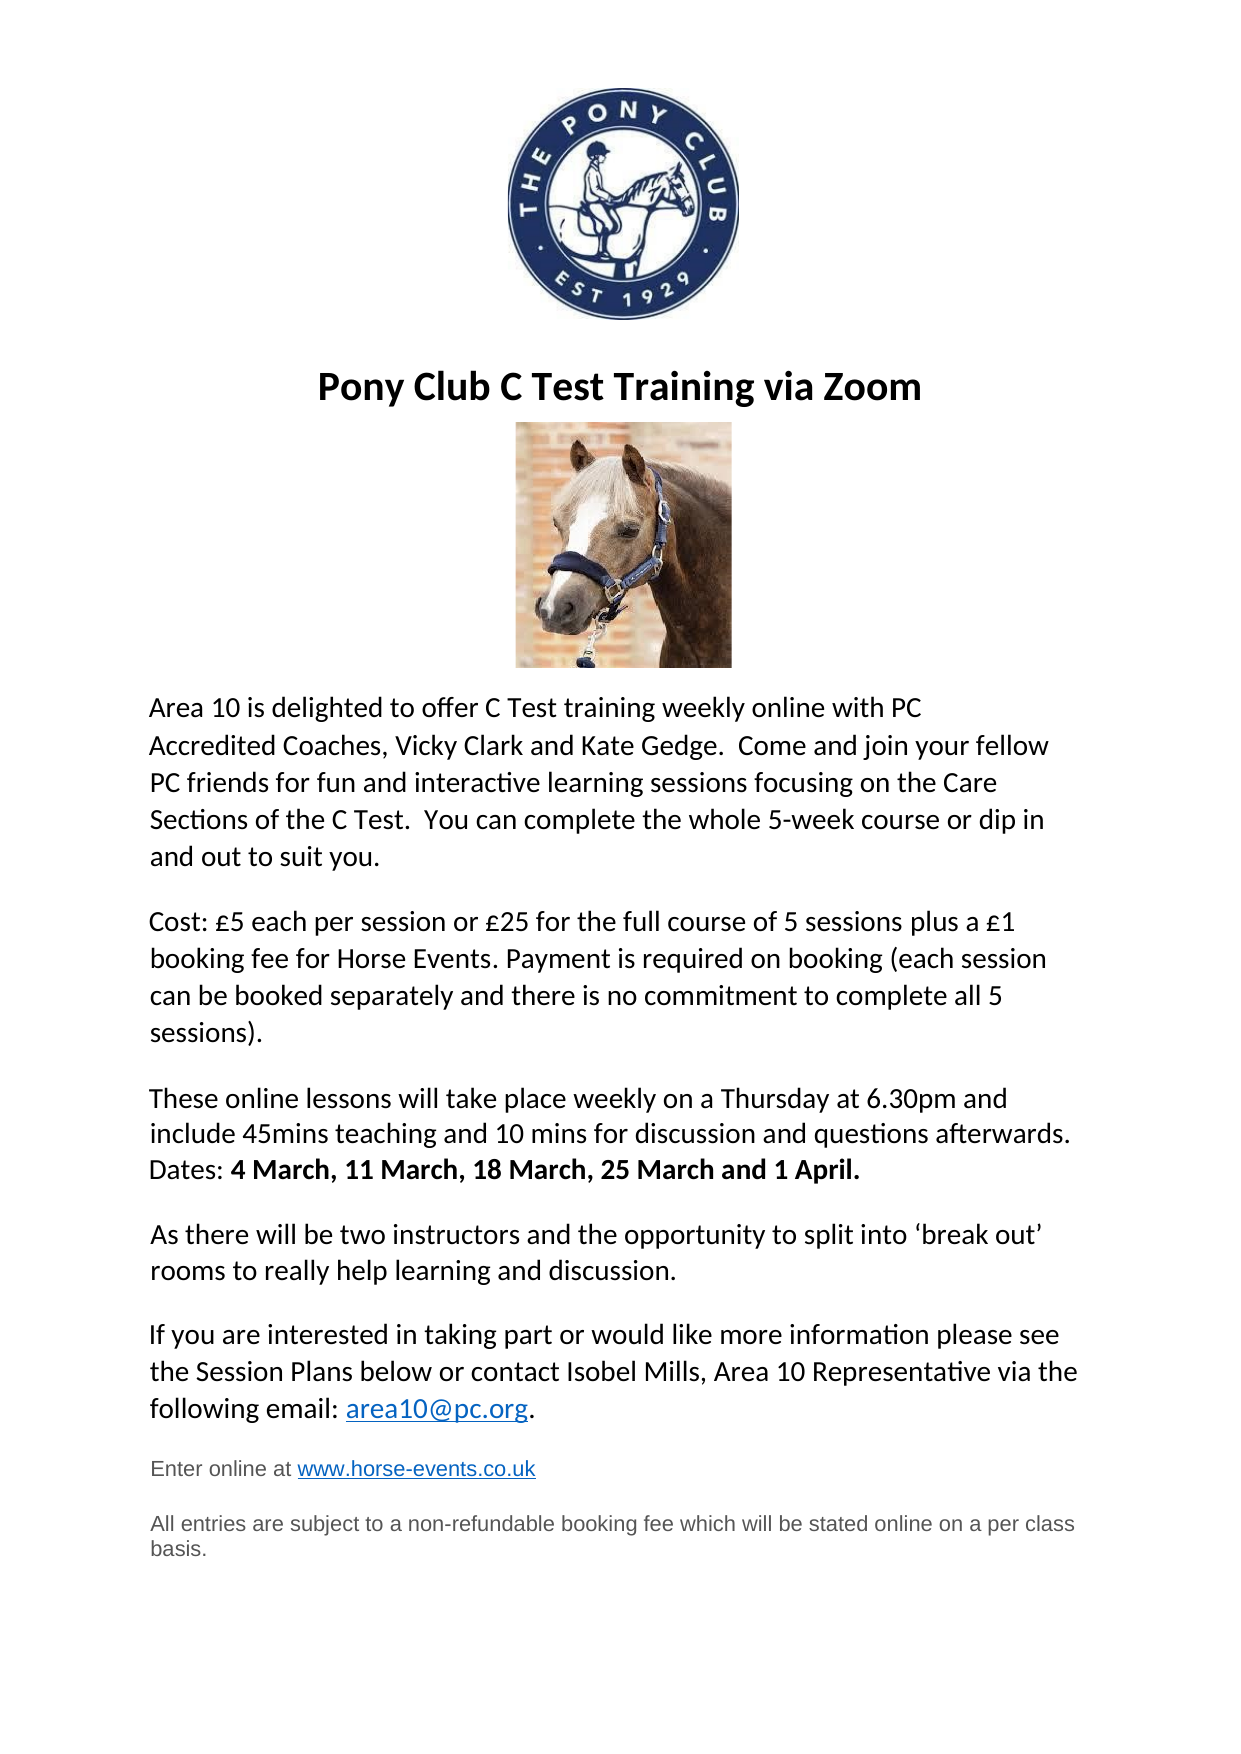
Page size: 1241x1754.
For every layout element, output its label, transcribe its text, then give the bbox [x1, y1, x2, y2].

text Accredited Coaches, Vicky Clark and Kate Gedge. Come and join your fellow PC friends for fun and interactive learning sessions focusing on the Care Sections of the C Test. You can complete the whole 5-week course or dip in and out to suit you. [148, 727, 1086, 874]
text Cost: £5 each per session or £25 for the full course of 5 sessions plus a £1 booking fee for Horse Events. Payment is required on booking (each session can be booked separately and there is no commitment to complete all 5 sessions). [148, 903, 1086, 1050]
text All entries are subject to a non-refundable booking fee which will be stated online on a per class basis. [150, 1511, 1086, 1561]
picture [515, 422, 732, 668]
picture [507, 88, 739, 320]
text Area 10 is delighted to offer C Test training weekly online with PC [148, 689, 1086, 725]
text Enter online at www.horse-events.co.uk [150, 1456, 1086, 1481]
text Pony Club C Test Training via Zoom [155, 360, 1086, 411]
text These online lessons will take place weekly on a Thursday at 6.30pm and include 45mins teaching and 10 mins for discussion and questions afterwards. [148, 1080, 1086, 1151]
text Dates: 4 March, 11 March, 18 March, 25 March and 1 April. [148, 1151, 1086, 1187]
text As there will be two instructors and the opportunity to split into ‘break out’ rooms to really help learning and discussion. [150, 1216, 1086, 1287]
text If you are interested in taking part or would like more information please see the Session Plans below or contact Isobel Mills, Area 10 Representative via the following email: area10@pc.org. [148, 1316, 1086, 1426]
